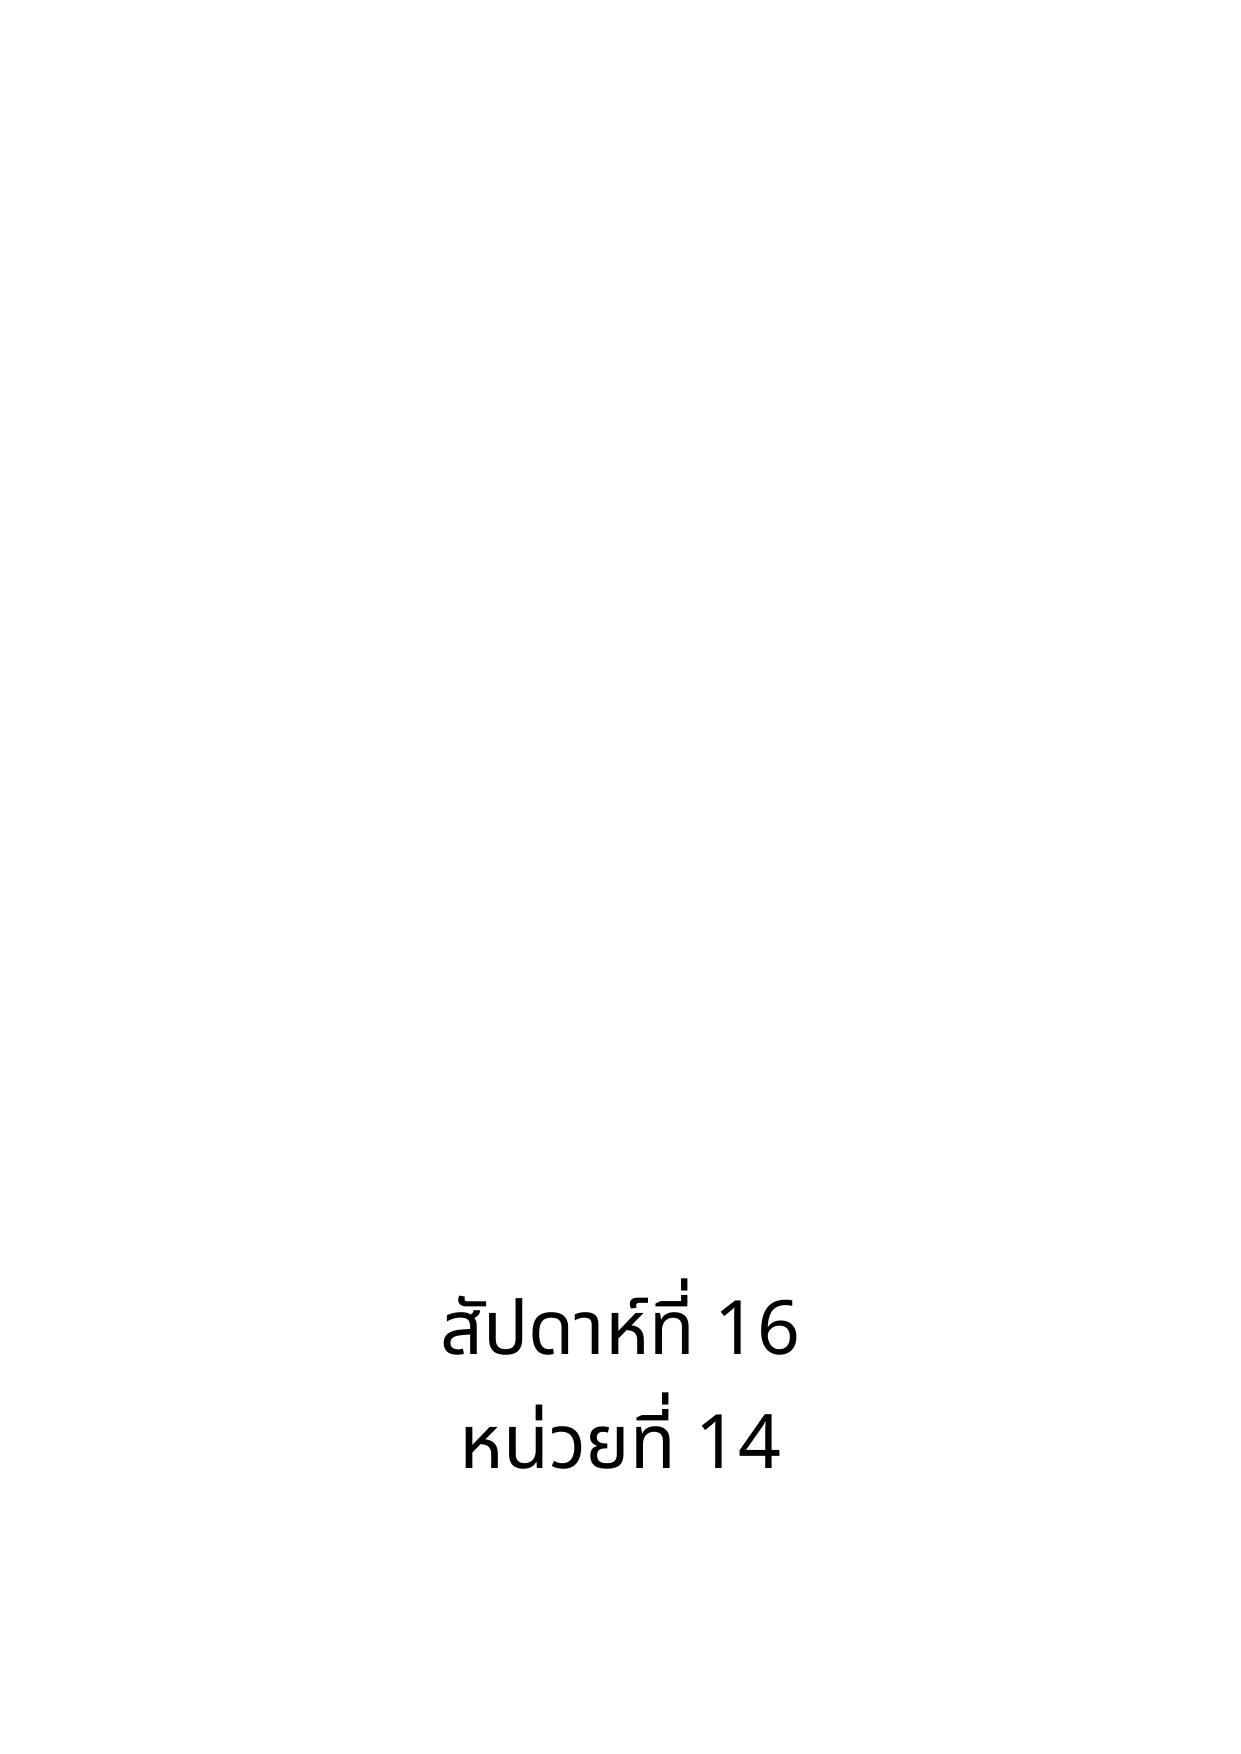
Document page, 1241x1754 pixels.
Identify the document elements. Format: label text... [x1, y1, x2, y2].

text สัปดาห์ที่ 16 [150, 1274, 1090, 1388]
text หน่วยที่ 14 [150, 1388, 1090, 1502]
